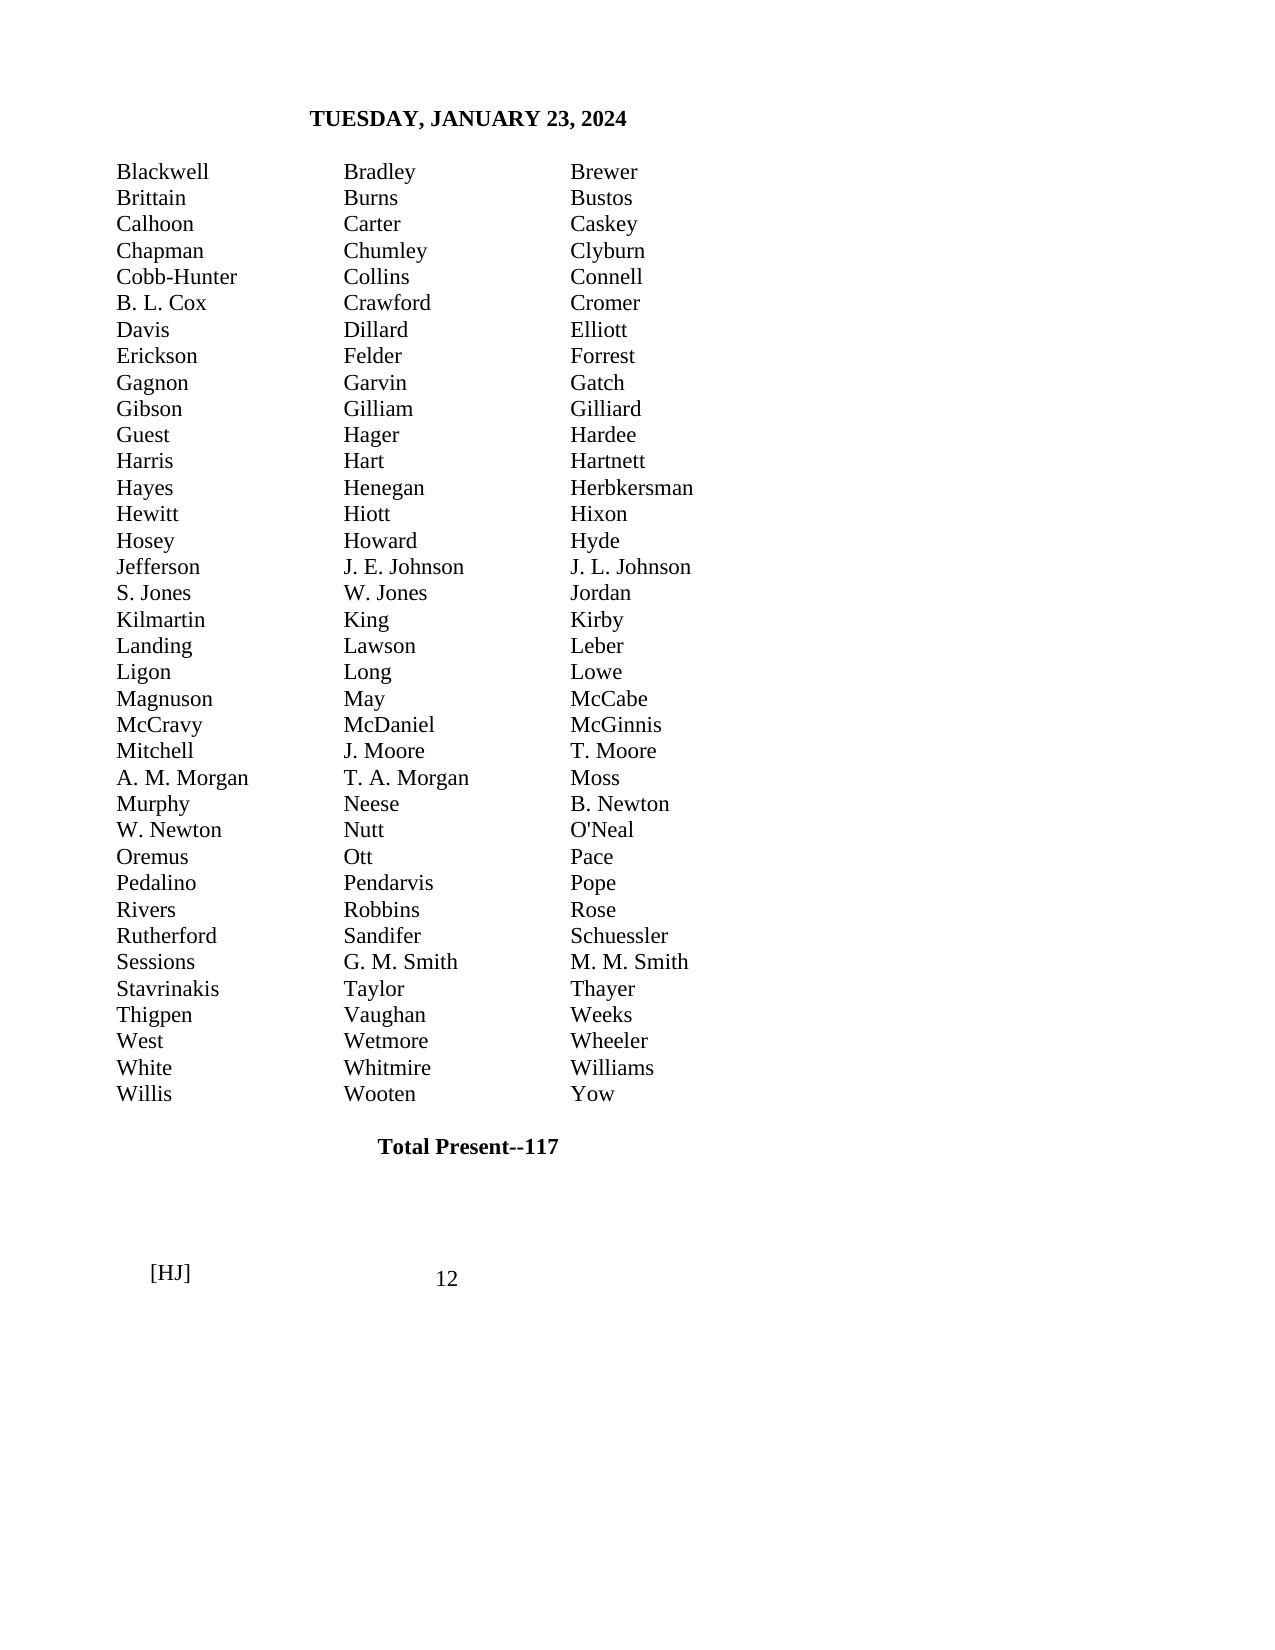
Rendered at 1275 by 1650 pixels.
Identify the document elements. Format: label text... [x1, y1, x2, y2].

table_cell Garvin [332, 369, 559, 395]
table_cell Clyburn [559, 237, 786, 263]
table_cell J. Moore [332, 738, 559, 764]
table_cell Kirby [559, 606, 786, 632]
table_cell Carter [332, 210, 559, 237]
table_cell Wheeler [559, 1028, 786, 1054]
table_cell Moss [559, 764, 786, 790]
table_cell Bustos [559, 184, 786, 210]
table_cell M. M. Smith [559, 948, 786, 975]
table_cell Harris [105, 448, 332, 474]
table_cell Jefferson [105, 553, 332, 579]
table_cell T. A. Morgan [332, 764, 559, 790]
table_cell Davis [105, 316, 332, 342]
table_cell Chumley [332, 237, 559, 263]
table_cell Stavrinakis [105, 975, 332, 1001]
table_cell Neese [332, 790, 559, 817]
table_cell Lawson [332, 632, 559, 658]
table_cell McCabe [559, 685, 786, 711]
table_cell Rutherford [105, 922, 332, 948]
table_cell Hart [332, 448, 559, 474]
table_cell Landing [105, 632, 332, 658]
table_cell Willis [105, 1080, 332, 1106]
table_cell Vaughan [332, 1001, 559, 1027]
table_cell Guest [105, 421, 332, 448]
table_cell Erickson [105, 342, 332, 368]
table_cell G. M. Smith [332, 948, 559, 975]
table_cell J. E. Johnson [332, 553, 559, 579]
table_cell S. Jones [105, 579, 332, 606]
table_cell Weeks [559, 1001, 786, 1027]
table_cell Sandifer [332, 922, 559, 948]
table_cell Wetmore [332, 1028, 559, 1054]
table_cell Pope [559, 869, 786, 896]
table_cell Hartnett [559, 448, 786, 474]
table_cell McDaniel [332, 711, 559, 737]
table_cell Elliott [559, 316, 786, 342]
table_cell Cobb-Hunter [105, 263, 332, 289]
table_cell Forrest [559, 342, 786, 368]
table_cell Collins [332, 263, 559, 289]
table_cell Schuessler [559, 922, 786, 948]
table_cell Williams [559, 1054, 786, 1080]
table_cell Jordan [559, 579, 786, 606]
table_cell Rose [559, 896, 786, 922]
table_cell Cromer [559, 290, 786, 316]
table_cell Burns [332, 184, 559, 210]
table_cell Thigpen [105, 1001, 332, 1027]
text Total Present--117 [127, 1133, 786, 1159]
table_cell J. L. Johnson [559, 553, 786, 579]
table_cell Hayes [105, 474, 332, 500]
table_cell Caskey [559, 210, 786, 237]
table_cell Hiott [332, 500, 559, 527]
table_cell Taylor [332, 975, 559, 1001]
table_cell Oremus [105, 843, 332, 869]
table_cell Brewer [559, 158, 786, 184]
table_cell Calhoon [105, 210, 332, 237]
table_cell W. Newton [105, 817, 332, 843]
table_cell Hewitt [105, 500, 332, 527]
table_cell Pendarvis [332, 869, 559, 896]
table_cell Robbins [332, 896, 559, 922]
table_cell Hyde [559, 527, 786, 553]
table_cell Sessions [105, 948, 332, 975]
table_cell Thayer [559, 975, 786, 1001]
table_cell Gibson [105, 395, 332, 421]
table_cell McGinnis [559, 711, 786, 737]
table_cell West [105, 1028, 332, 1054]
table_cell Gilliam [332, 395, 559, 421]
table_cell Brittain [105, 184, 332, 210]
table_cell Hosey [105, 527, 332, 553]
table_cell King [332, 606, 559, 632]
table_cell B. Newton [559, 790, 786, 817]
table_cell Whitmire [332, 1054, 559, 1080]
table_cell May [332, 685, 559, 711]
table_cell Gatch [559, 369, 786, 395]
table_cell Bradley [332, 158, 559, 184]
table_cell Hixon [559, 500, 786, 527]
table_cell Felder [332, 342, 559, 368]
table_cell A. M. Morgan [105, 764, 332, 790]
table_cell Mitchell [105, 738, 332, 764]
table_cell Rivers [105, 896, 332, 922]
table_cell B. L. Cox [105, 290, 332, 316]
table_cell Ligon [105, 659, 332, 685]
table_cell T. Moore [559, 738, 786, 764]
table_cell McCravy [105, 711, 332, 737]
table_cell Lowe [559, 659, 786, 685]
table_cell Blackwell [105, 158, 332, 184]
table_cell Gagnon [105, 369, 332, 395]
table_cell Pace [559, 843, 786, 869]
table_cell Henegan [332, 474, 559, 500]
table_cell Crawford [332, 290, 559, 316]
table_cell Kilmartin [105, 606, 332, 632]
table_cell Hardee [559, 421, 786, 448]
table_cell Magnuson [105, 685, 332, 711]
table_cell Herbkersman [559, 474, 786, 500]
table_cell Pedalino [105, 869, 332, 896]
table_cell Ott [332, 843, 559, 869]
table_cell Connell [559, 263, 786, 289]
table_cell Murphy [105, 790, 332, 817]
table_cell Wooten [332, 1080, 559, 1106]
table_cell Chapman [105, 237, 332, 263]
table_cell Long [332, 659, 559, 685]
table_cell White [105, 1054, 332, 1080]
table_cell Nutt [332, 817, 559, 843]
table_cell Leber [559, 632, 786, 658]
table_cell Yow [559, 1080, 786, 1106]
table_cell W. Jones [332, 579, 559, 606]
table_cell Howard [332, 527, 559, 553]
table_cell Hager [332, 421, 559, 448]
table_cell Dillard [332, 316, 559, 342]
table_cell Gilliard [559, 395, 786, 421]
table_cell O'Neal [559, 817, 786, 843]
